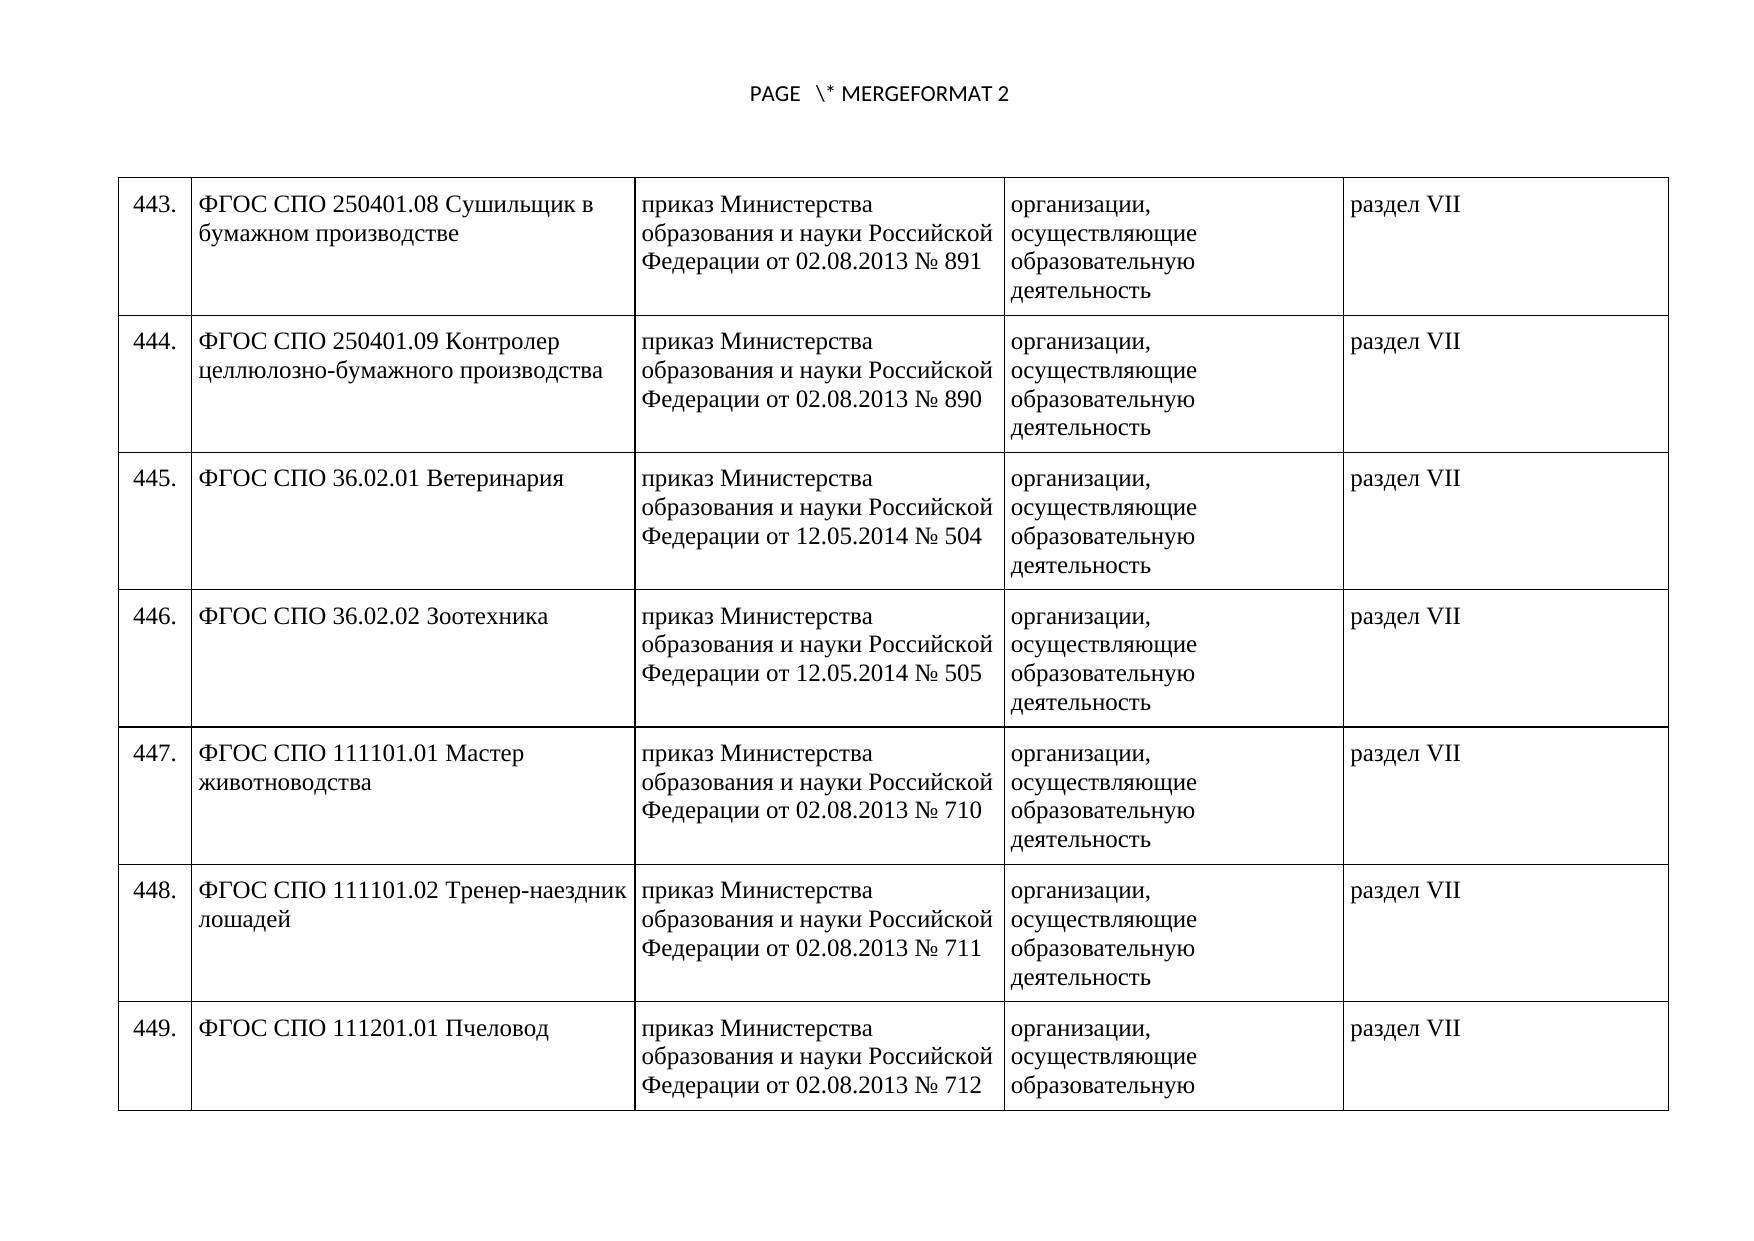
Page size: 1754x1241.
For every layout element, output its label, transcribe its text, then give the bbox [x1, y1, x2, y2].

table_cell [636, 1002, 1004, 1109]
table_cell раздел VII [1344, 453, 1668, 589]
table_cell ФГОС СПО 111101.02 Тренер-наездник лошадей [192, 865, 634, 1001]
table_cell организации, осуществляющие образовательную деятельность [1005, 728, 1343, 864]
table_cell [119, 178, 191, 314]
table_cell организации, осуществляющие образовательную деятельность [1005, 453, 1343, 589]
table_cell [119, 1002, 191, 1109]
table_cell ФГОС СПО 250401.08 Сушильщик в бумажном производстве [192, 178, 634, 314]
table_cell организации, осуществляющие образовательную деятельность [1005, 865, 1343, 1001]
table_cell приказ Министерства образования и науки Российской Федерации от 02.08.2013 № 890 [636, 316, 1004, 452]
table_cell раздел VII [1344, 865, 1668, 1001]
table_cell приказ Министерства образования и науки Российской Федерации от 02.08.2013 № 891 [636, 178, 1004, 314]
table_cell [119, 728, 191, 864]
table_cell [119, 590, 191, 726]
table_cell организации, осуществляющие образовательную деятельность [1005, 590, 1343, 726]
table_cell ФГОС СПО 250401.09 Контролер целлюлозно-бумажного производства [192, 316, 634, 452]
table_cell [192, 1002, 634, 1109]
table_cell раздел VII [1344, 728, 1668, 864]
table_cell приказ Министерства образования и науки Российской Федерации от 12.05.2014 № 505 [636, 590, 1004, 726]
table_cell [1005, 1002, 1343, 1109]
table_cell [1005, 178, 1343, 314]
table_cell ФГОС СПО 36.02.02 Зоотехника [192, 590, 634, 726]
table_cell приказ Министерства образования и науки Российской Федерации от 12.05.2014 № 504 [636, 453, 1004, 589]
table_cell раздел VII [1344, 1002, 1668, 1109]
table_cell организации, осуществляющие образовательную деятельность [1005, 316, 1343, 452]
table_cell раздел VII [1344, 178, 1668, 314]
table_cell ФГОС СПО 111101.01 Мастер животноводства [192, 728, 634, 864]
table_cell приказ Министерства образования и науки Российской Федерации от 02.08.2013 № 710 [636, 728, 1004, 864]
table_cell [119, 453, 191, 589]
table_cell ФГОС СПО 36.02.01 Ветеринария [192, 453, 634, 589]
table_cell раздел VII [1344, 590, 1668, 726]
table_cell приказ Министерства образования и науки Российской Федерации от 02.08.2013 № 711 [636, 865, 1004, 1001]
table_cell [119, 316, 191, 452]
table_cell раздел VII [1344, 316, 1668, 452]
table_cell [119, 865, 191, 1001]
